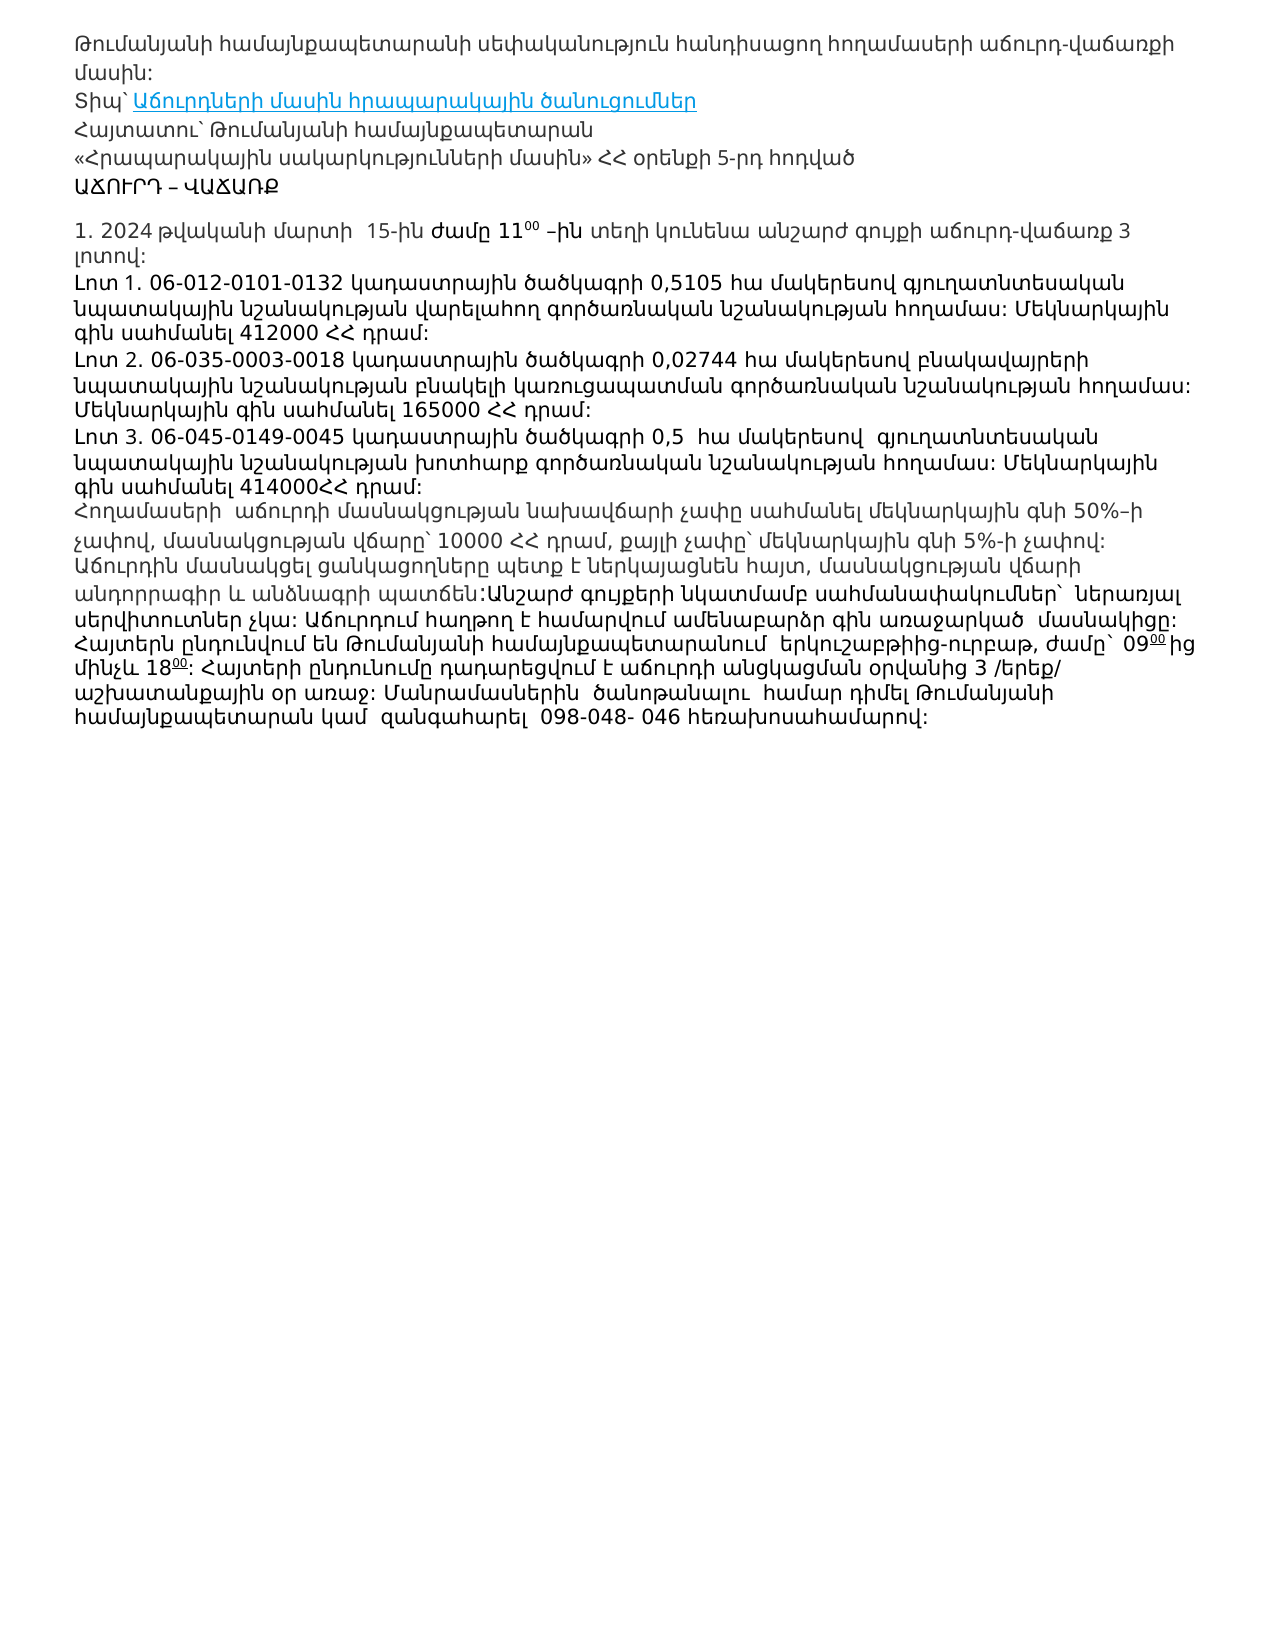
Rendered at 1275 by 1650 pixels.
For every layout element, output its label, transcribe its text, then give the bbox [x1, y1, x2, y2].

text Լոտ 1. 06-012-0101-0132 կադաստրային ծածկագրի 0,5105 հա մակերեսով գյուղատնտեսական նպատակային նշանակության վարելահող գործառնական նշանակության հողամաս: Մեկնարկային գին սահմանել 412000 ՀՀ դրամ: [74, 268, 1196, 346]
text Լոտ 2. 06-035-0003-0018 կադաստրային ծածկագրի 0,02744 հա մակերեսով բնակավայրերի նպատակային նշանակության բնակելի կառուցապատման գործառնական նշանակության հողամաս: Մեկնարկային գին սահմանել 165000 ՀՀ դրամ: [74, 346, 1196, 422]
text ԱՃՈՒՐԴ – ՎԱՃԱՌՔ [74, 172, 1196, 200]
text Թումանյանի համայնքապետարանի սեփականություն հանդիսացող հողամասերի աճուրդ-վաճառքի մասին: [74, 29, 1196, 86]
text Լոտ 3. 06-045-0149-0045 կադաստրային ծածկագրի 0,5 հա մակերեսով գյուղատնտեսական նպատակային նշանակության խոտհարք գործառնական նշանակության հողամաս: Մեկնարկային գին սահմանել 414000ՀՀ դրամ: [74, 422, 1196, 499]
text Հողամասերի աճուրդի մասնակցության նախավճարի չափը սահմանել մեկնարկային գնի 50%–ի չափով, մասնակցության վճարը՝ 10000 ՀՀ դրամ, քայլի չափը՝ մեկնարկային գնի 5%-ի չափով: Աճուրդին մասնակցել ցանկացողները պետք է ներկայացնեն հայտ, մասնակցության վճարի անդորրագիր և անձնագրի պատճեն:Անշարժ գույքերի նկատմամբ սահմանափակումներ՝ ներառյալ սերվիտուտներ չկա: Աճուրդում հաղթող է համարվում ամենաբարձր գին առաջարկած մասնակիցը: Հայտերն ընդունվում են Թումանյանի համայնքապետարանում երկուշաբթիից-ուրբաթ, ժամը` 0900 ից մինչև 1800: Հայտերի ընդունումը դադարեցվում է աճուրդի անցկացման օրվանից 3 /երեք/ աշխատանքային օր առաջ: Մանրամասներին ծանոթանալու համար դիմել Թումանյանի համայնքապետարան կամ զանգահարել 098-048- 046 հեռախոսահամարով: [74, 499, 1196, 729]
text Տիպ` Աճուրդների մասին հրապարակային ծանուցումներ Հայտատու` Թումանյանի համայնքապետարան «Հրապարակային սակարկությունների մասին» ՀՀ օրենքի 5-րդ հոդված [74, 86, 1196, 172]
text 1. 2024 թվականի մարտի 15-ին ժամը 1100 –ին տեղի կունենա անշարժ գույքի աճուրդ-վաճառք 3 լոտով: [74, 216, 1196, 268]
